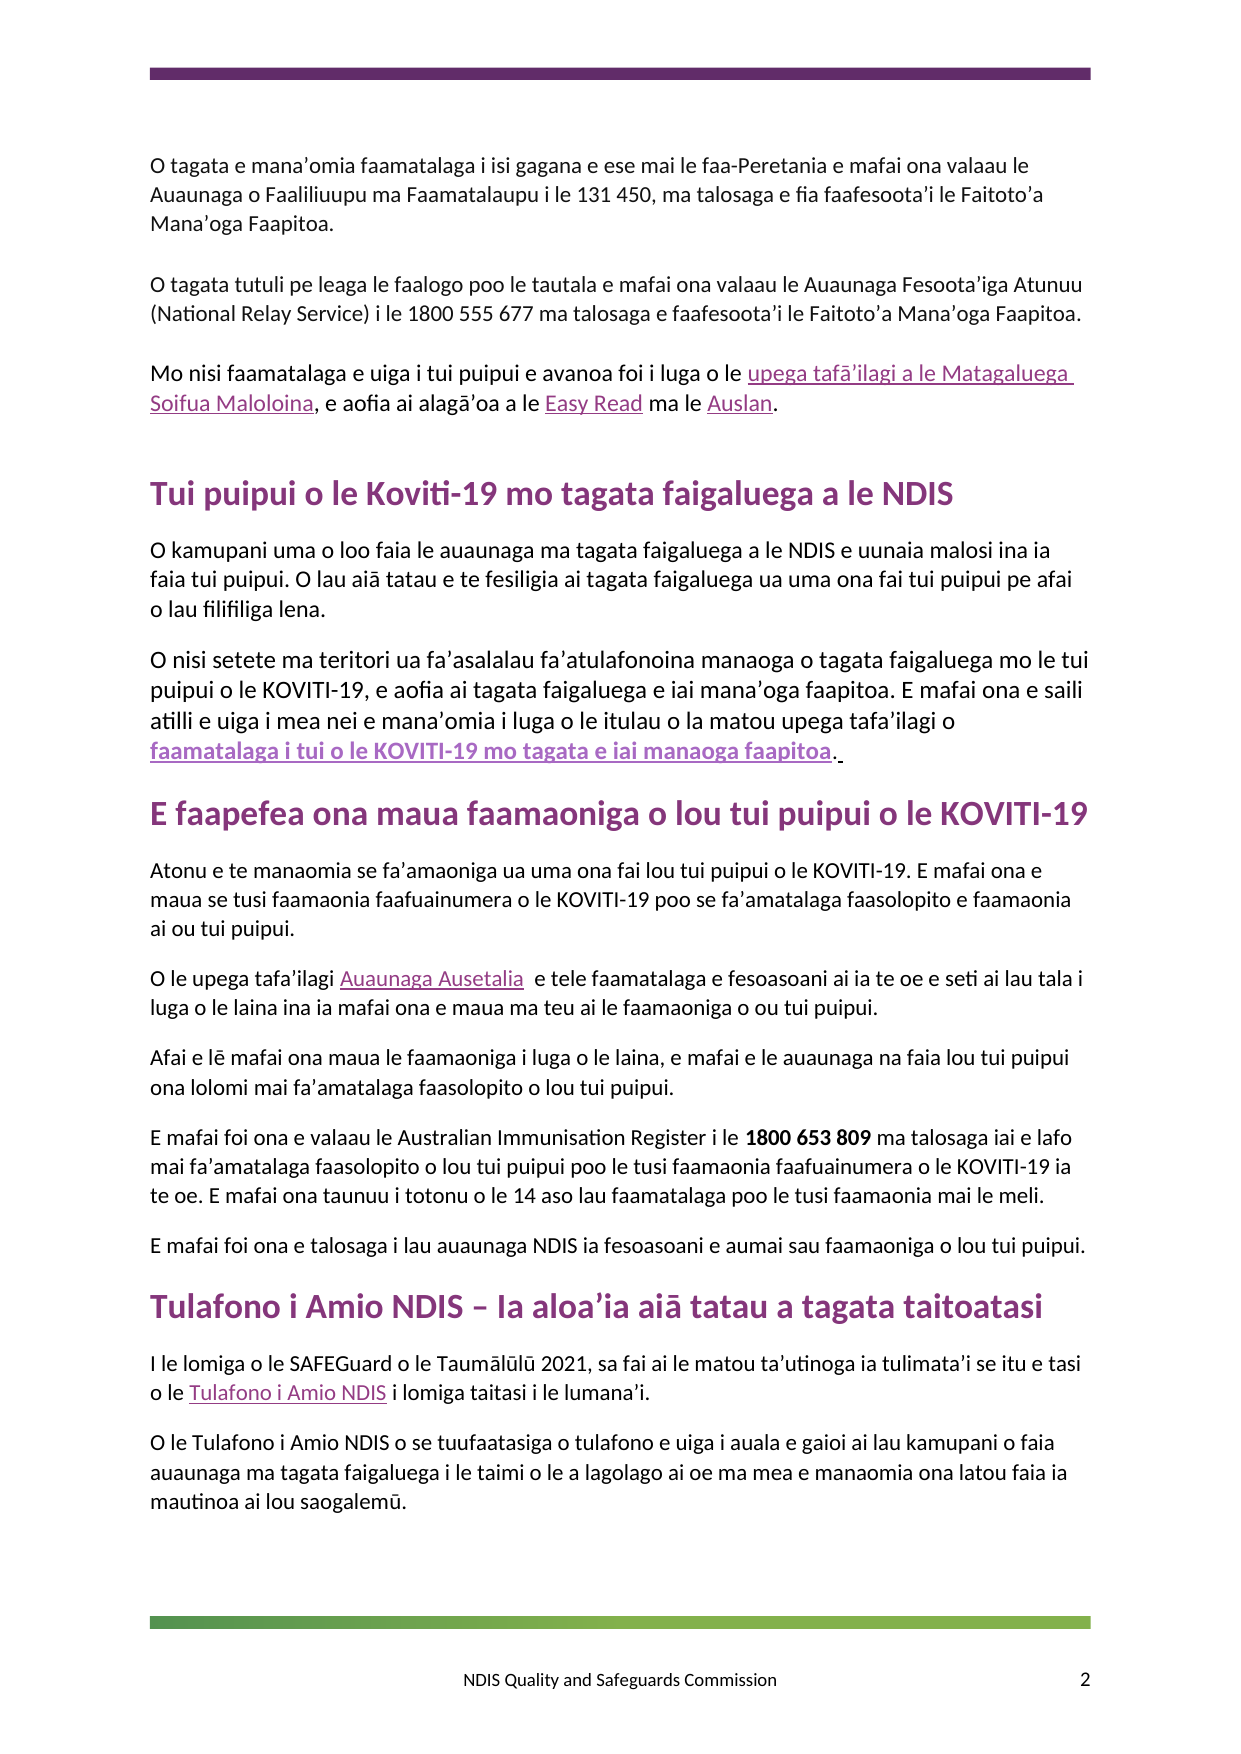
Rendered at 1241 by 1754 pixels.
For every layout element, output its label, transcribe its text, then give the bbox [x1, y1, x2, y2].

subtitle Tui puipui o le Koviti-19 mo tagata faigaluega a le NDIS [150, 471, 1090, 514]
text O nisi setete ma teritori ua fa’asalalau fa’atulafonoina manaoga o tagata faigaluega mo le tui puipui o le KOVITI-19, e aofia ai tagata faigaluega e iai mana’oga faapitoa. E mafai ona e saili atilli e uiga i mea nei e mana’omia i luga o le itulau o la matou upega tafa’ilagi o faamatalaga i tui o le KOVITI-19 mo tagata e iai manaoga faapitoa. [832, 674, 1090, 766]
text O tagata e mana’omia faamatalaga i isi gagana e ese mai le faa-Peretania e mafai ona valaau le Auaunaga o Faaliliuupu ma Faamatalaupu i le 131 450, ma talosaga e fia faafesoota’i le Faitoto’a Mana’oga Faapitoa. [150, 150, 1090, 237]
text O le upega tafa’ilagi Auaunaga Ausetalia e tele faamatalaga e fesoasoani ai ia te oe e seti ai lau tala i luga o le laina ina ia mafai ona e maua ma teu ai le faamaoniga o ou tui puipui. [150, 963, 1090, 1022]
text O le Tulafono i Amio NDIS o se tuufaatasiga o tulafono e uiga i auala e gaioi ai lau kamupani o faia auaunaga ma tagata faigaluega i le taimi o le a lagolago ai oe ma mea e manaomia ona latou faia ia mautinoa ai lou saogalemū. [150, 1427, 1090, 1515]
text I le lomiga o le SAFEGuard o le Taumālūlū 2021, sa fai ai le matou ta’utinoga ia tulimata’i se itu e tasi o le Tulafono i Amio NDIS i lomiga taitasi i le lumana’i. [150, 1348, 1090, 1406]
text O tagata tutuli pe leaga le faalogo poo le tautala e mafai ona valaau le Auaunaga Fesoota’iga Atunuu (National Relay Service) i le 1800 555 677 ma talosaga e faafesoota’i le Faitoto’a Mana’oga Faapitoa. [150, 269, 1090, 327]
subtitle E faapefea ona maua faamaoniga o lou tui puipui o le KOVITI-19 [150, 791, 1090, 834]
text E mafai foi ona e talosaga i lau auaunaga NDIS ia fesoasoani e aumai sau faamaoniga o lou tui puipui. [150, 1230, 1090, 1259]
text E mafai foi ona e valaau le Australian Immunisation Register i le 1800 653 809 ma talosaga iai e lafo mai fa’amatalaga faasolopito o lou tui puipui poo le tusi faamaonia faafuainumera o le KOVITI-19 ia te oe. E mafai ona taunuu i totonu o le 14 aso lau faamatalaga poo le tusi faamaonia mai le meli. [150, 1122, 1090, 1209]
text Afai e lē mafai ona maua le faamaoniga i luga o le laina, e mafai e le auaunaga na faia lou tui puipui ona lolomi mai fa’amatalaga faasolopito o lou tui puipui. [150, 1042, 1090, 1101]
text Mo nisi faamatalaga e uiga i tui puipui e avanoa foi i luga o le upega tafā’ilagi a le Matagaluega Soifua Maloloina, e aofia ai alagā’oa a le Easy Read ma le Auslan. [150, 358, 1090, 446]
text O kamupani uma o loo faia le auaunaga ma tagata faigaluega a le NDIS e uunaia malosi ina ia faia tui puipui. O lau aiā tatau e te fesiligia ai tagata faigaluega ua uma ona fai tui puipui pe afai o lau filifiliga lena. [150, 535, 1090, 623]
text Atonu e te manaomia se fa’amaoniga ua uma ona fai lou tui puipui o le KOVITI-19. E mafai ona e maua se tusi faamaonia faafuainumera o le KOVITI-19 poo se fa’amatalaga faasolopito e faamaonia ai ou tui puipui. [150, 855, 1090, 942]
subtitle Tulafono i Amio NDIS – Ia aloa’ia aiā tatau a tagata taitoatasi [150, 1284, 1090, 1327]
